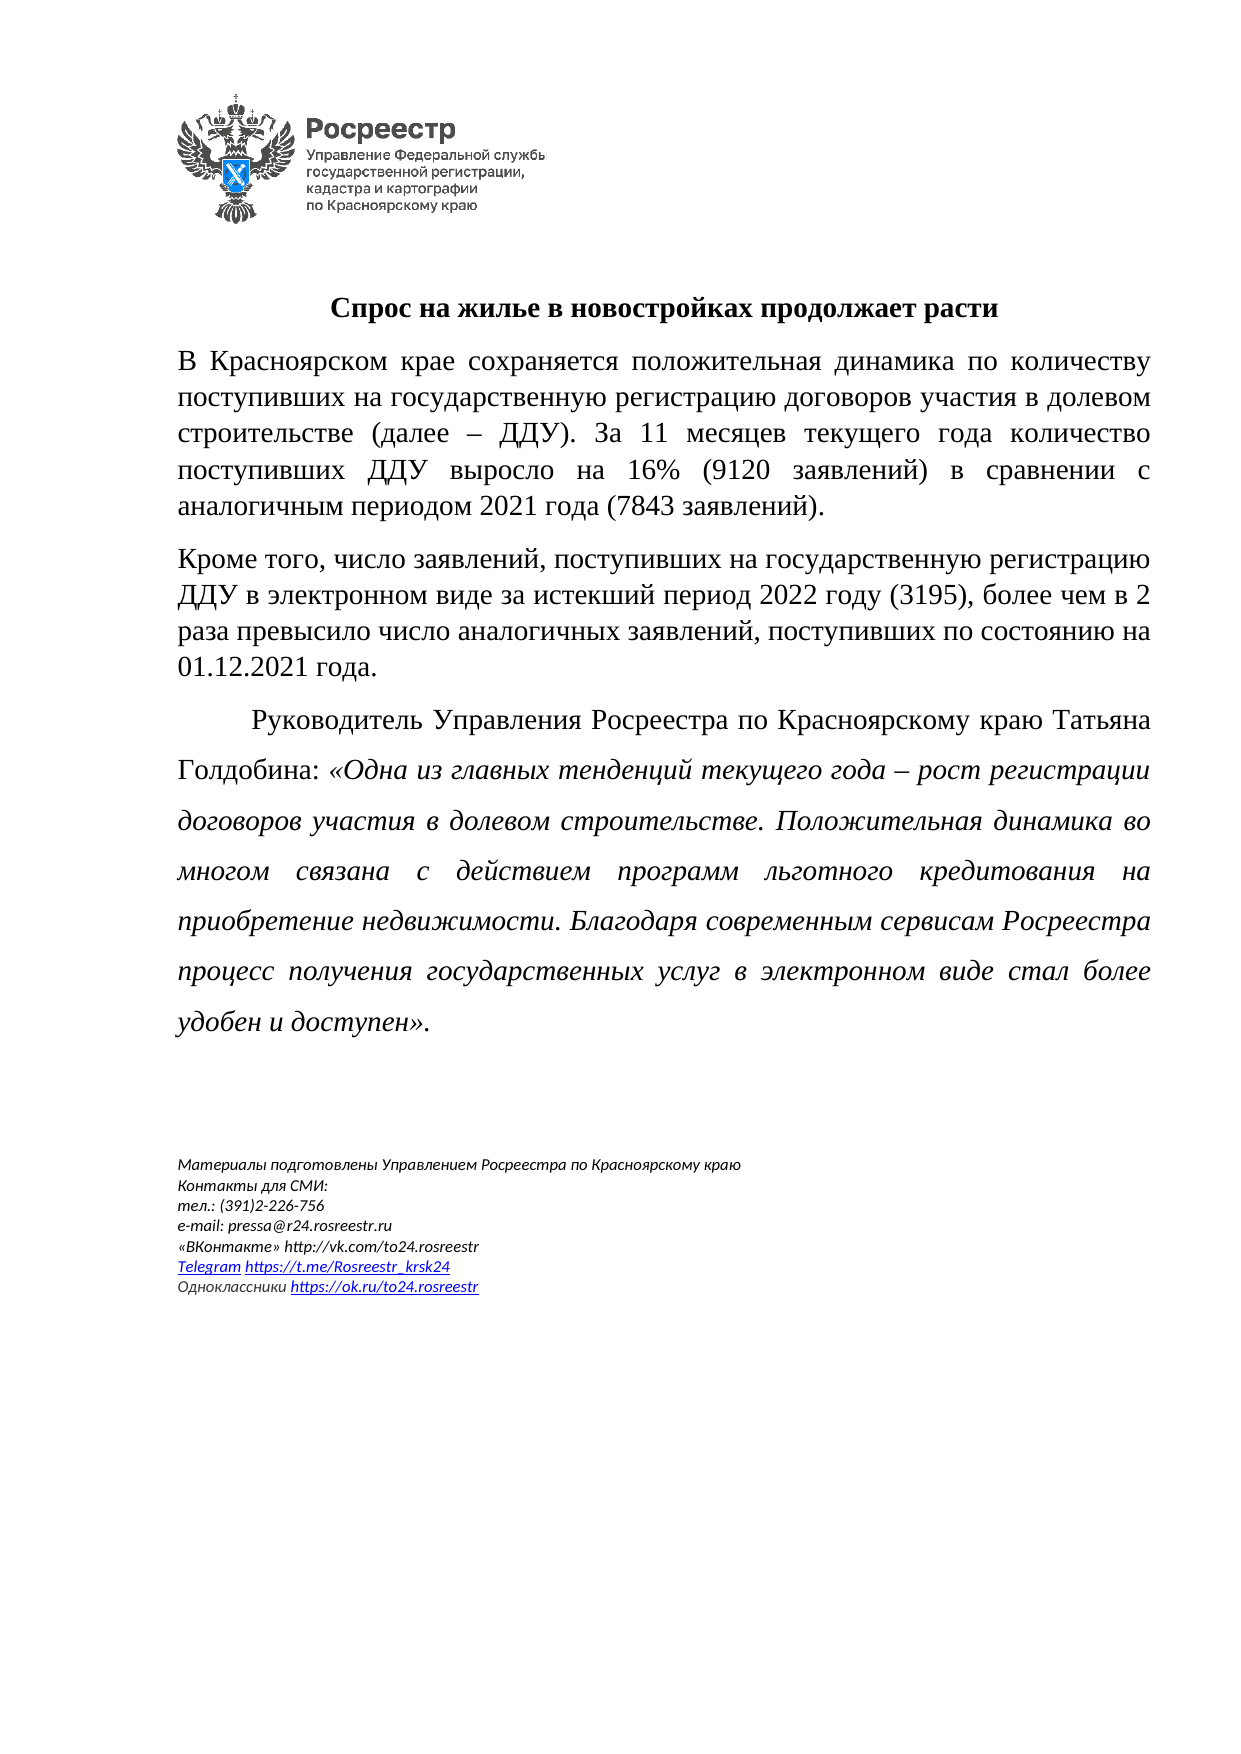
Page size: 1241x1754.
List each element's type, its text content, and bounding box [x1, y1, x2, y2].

text тел.: (391)2-226-756 [177, 1195, 1152, 1216]
text Спрос на жилье в новостройках продолжает расти [177, 291, 1152, 324]
text «ВКонтакте» http://vk.com/to24.rosreestr [177, 1236, 1152, 1256]
text Материалы подготовлены Управлением Росреестра по Красноярскому краю [177, 1155, 1152, 1175]
text Одноклассники https://ok.ru/to24.rosreestr [177, 1277, 1152, 1297]
text Telegram https://t.me/Rosreestr_krsk24 [241, 1256, 1152, 1277]
text Кроме того, число заявлений, поступивших на государственную регистрацию ДДУ в электронном виде за истекший период 2022 году (3195), более чем в 2 раза превысило число аналогичных заявлений, поступивших по состоянию на 01.12.2021 года. [177, 541, 1152, 683]
text е-mail: pressa@r24.rosreestr.ru [177, 1216, 1152, 1236]
picture [177, 94, 547, 224]
text В Красноярском крае сохраняется положительная динамика по количеству поступивших на государственную регистрацию договоров участия в долевом строительстве (далее – ДДУ). За 11 месяцев текущего года количество поступивших ДДУ выросло на 16% (9120 заявлений) в сравнении с аналогичным периодом 2021 года (7843 заявлений). [177, 343, 1152, 521]
text Контакты для СМИ: [177, 1175, 1152, 1195]
text Руководитель Управления Росреестра по Красноярскому краю Татьяна Голдобина: «Одна из главных тенденций текущего года – рост регистрации договоров участия в долевом строительстве. Положительная динамика во многом связана с действием программ льготного кредитования на приобретение недвижимости. Благодаря современным сервисам Росреестра процесс получения государственных услуг в электронном виде стал более удобен и доступен». [177, 702, 1152, 1037]
